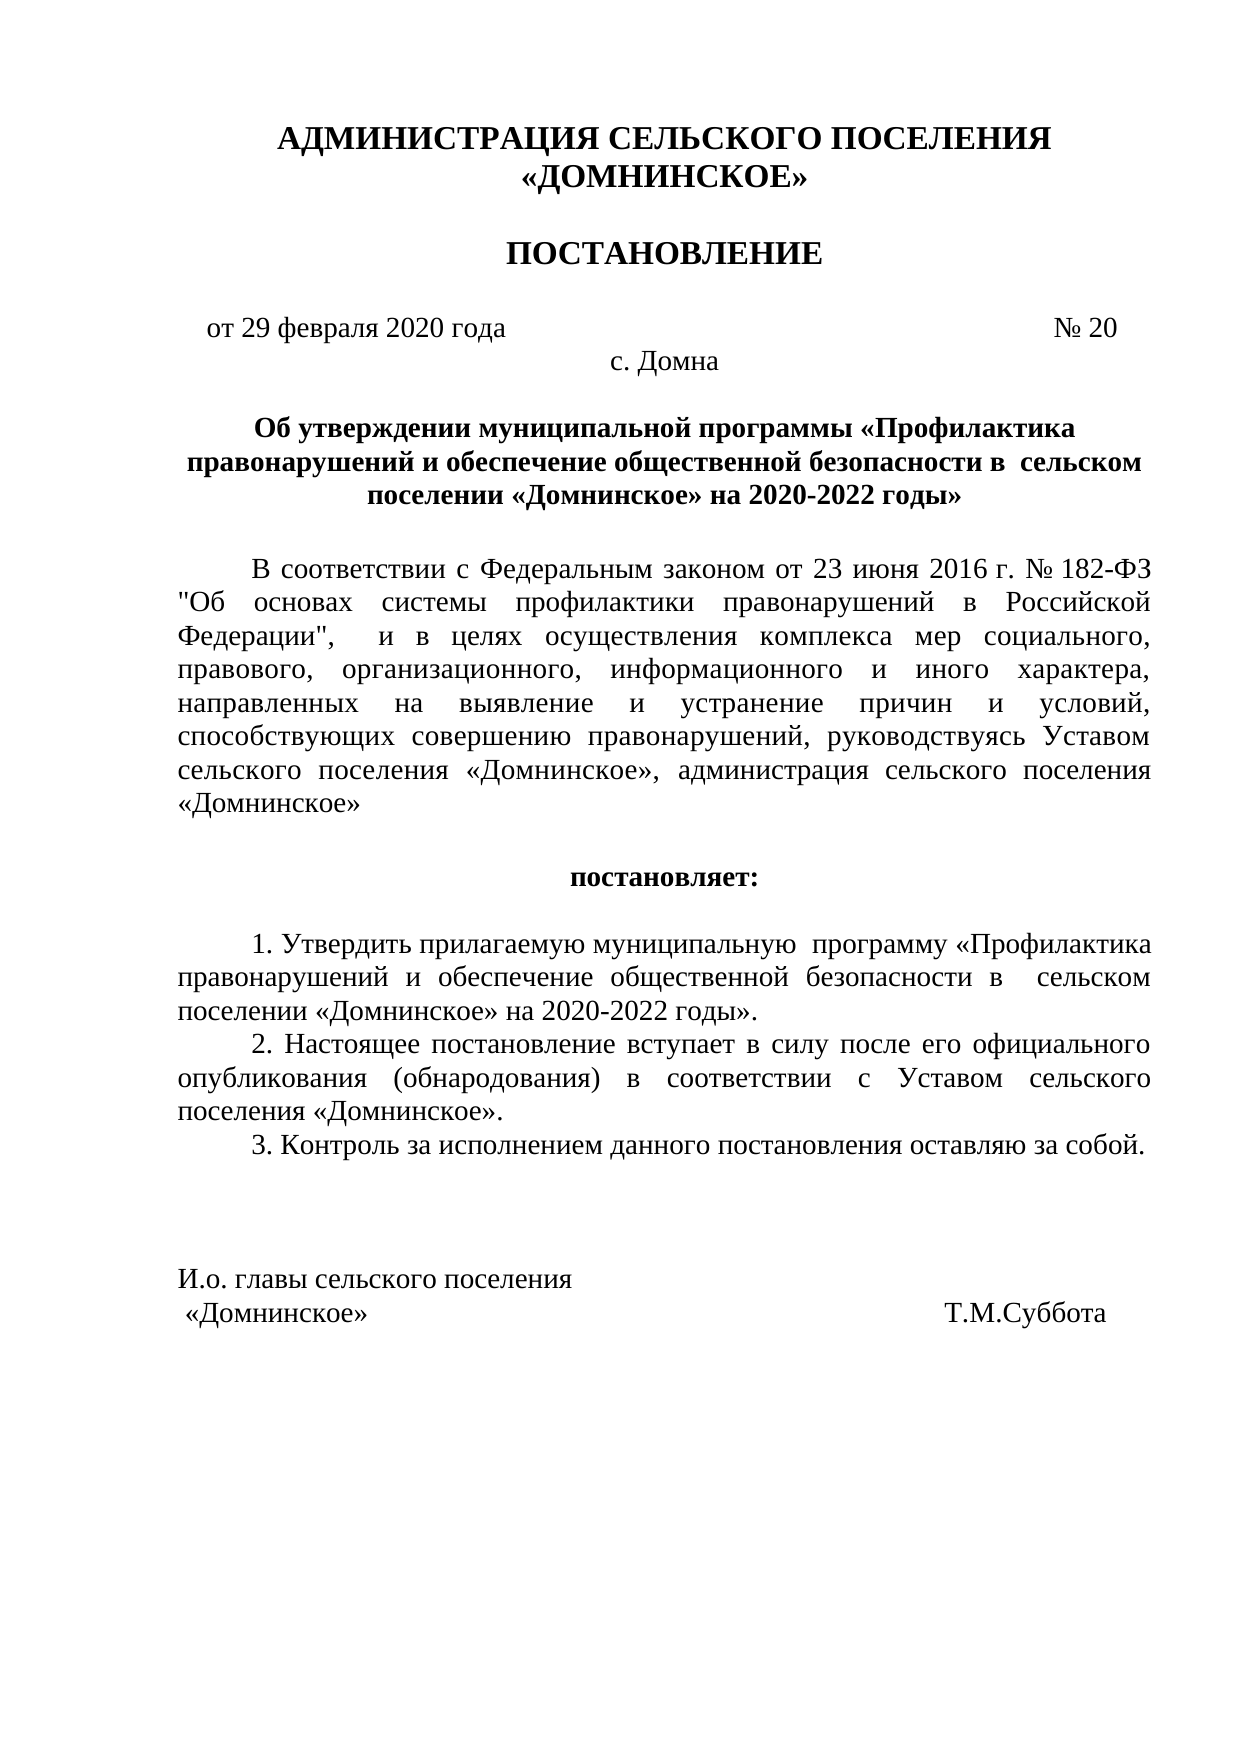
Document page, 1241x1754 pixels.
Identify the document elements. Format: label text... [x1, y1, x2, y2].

text 3. Контроль за исполнением данного постановления оставляю за собой. [177, 1127, 1152, 1161]
text 2. Настоящее постановление вступает в силу после его официального опубликования (обнародования) в соответствии с Уставом сельского поселения «Домнинское». [177, 1026, 1152, 1127]
text АДМИНИСТРАЦИЯ СЕЛЬСКОГО ПОСЕЛЕНИЯ «ДОМНИНСКОЕ» [177, 118, 1152, 195]
text от 29 февраля 2020 года № 20 [177, 310, 1152, 343]
text И.о. главы сельского поселения [177, 1261, 1152, 1295]
text В соответствии с Федеральным законом от 23 июня 2016 г. № 182-ФЗ "Об основах системы профилактики правонарушений в Российской Федерации", и в целях осуществления комплекса мер социального, правового, организационного, информационного и иного характера, направленных на выявление и устранение причин и условий, способствующих совершению правонарушений, руководствуясь Уставом сельского поселения «Домнинское», администрация сельского поселения «Домнинское» [177, 551, 1152, 819]
text «Домнинское» Т.М.Суббота [177, 1295, 1152, 1328]
text ПОСТАНОВЛЕНИЕ [177, 233, 1152, 271]
text Об утверждении муниципальной программы «Профилактика правонарушений и обеспечение общественной безопасности в сельском поселении «Домнинское» на 2020-2022 годы» [177, 410, 1152, 511]
text с. Домна [177, 343, 1152, 377]
text 1. Утвердить прилагаемую муниципальную программу «Профилактика правонарушений и обеспечение общественной безопасности в сельском поселении «Домнинское» на 2020-2022 годы». [177, 926, 1152, 1026]
text постановляет: [177, 859, 1152, 892]
